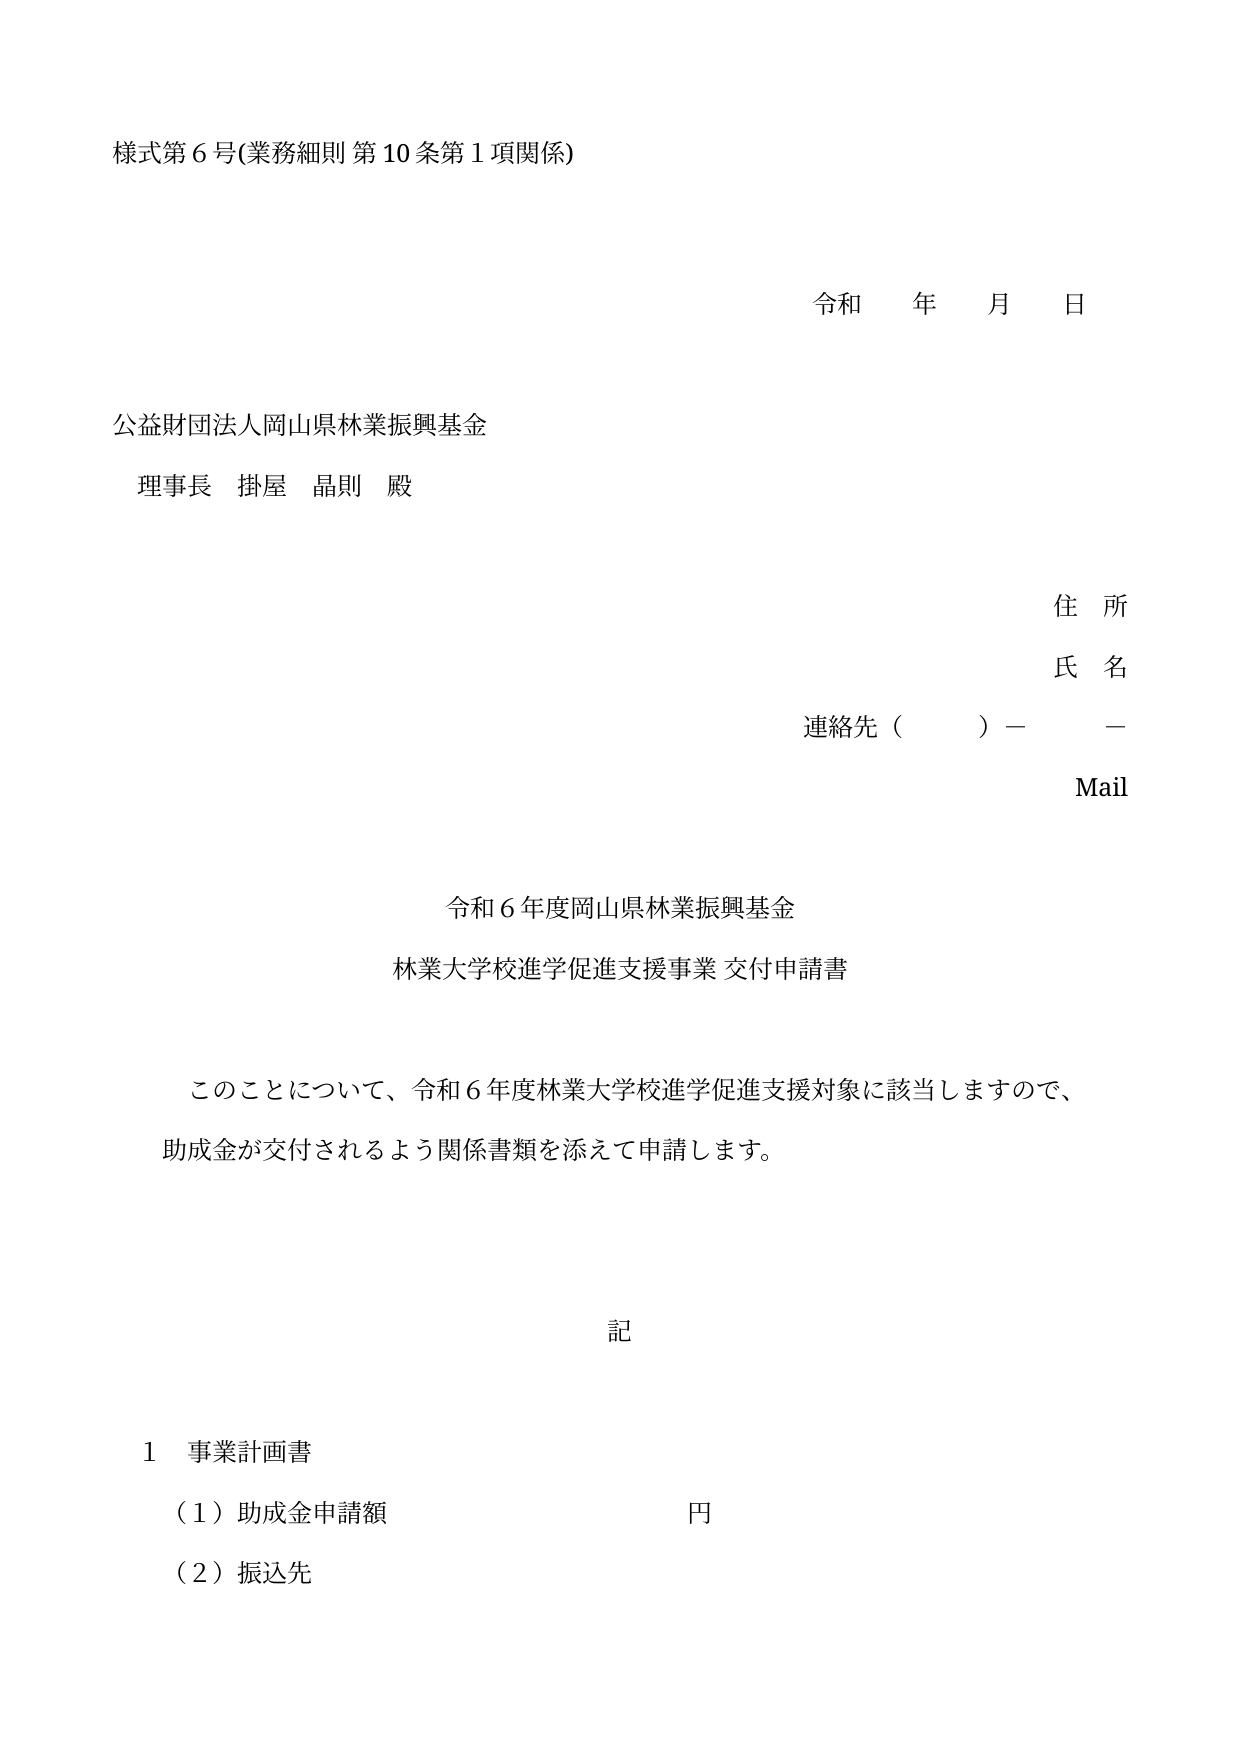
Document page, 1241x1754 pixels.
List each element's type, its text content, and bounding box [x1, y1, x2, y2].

text 理事長 掛屋 晶則 殿 [112, 454, 1128, 514]
text （２）振込先 [112, 1542, 1128, 1602]
subtitle 記 [112, 1300, 1128, 1360]
text Mail [112, 756, 1128, 817]
text 令和６年度岡山県林業振興基金 [112, 877, 1128, 937]
text 連絡先（ ）－ － [112, 696, 1128, 756]
text このことについて、令和６年度林業大学校進学促進支援対象に該当しますので、 [112, 1058, 1128, 1119]
text 様式第６号(業務細則 第10条第１項関係) [112, 122, 1128, 182]
text 住 所 [112, 575, 1128, 635]
text 令和 年 月 日 [112, 273, 1128, 333]
text 公益財団法人岡山県林業振興基金 [112, 394, 1128, 454]
text １ 事業計画書 [112, 1421, 1128, 1481]
text 氏 名 [112, 635, 1128, 696]
text （１）助成金申請額 円 [112, 1481, 1128, 1542]
text 林業大学校進学促進支援事業 交付申請書 [112, 937, 1128, 998]
text 助成金が交付されるよう関係書類を添えて申請します。 [112, 1119, 1128, 1179]
